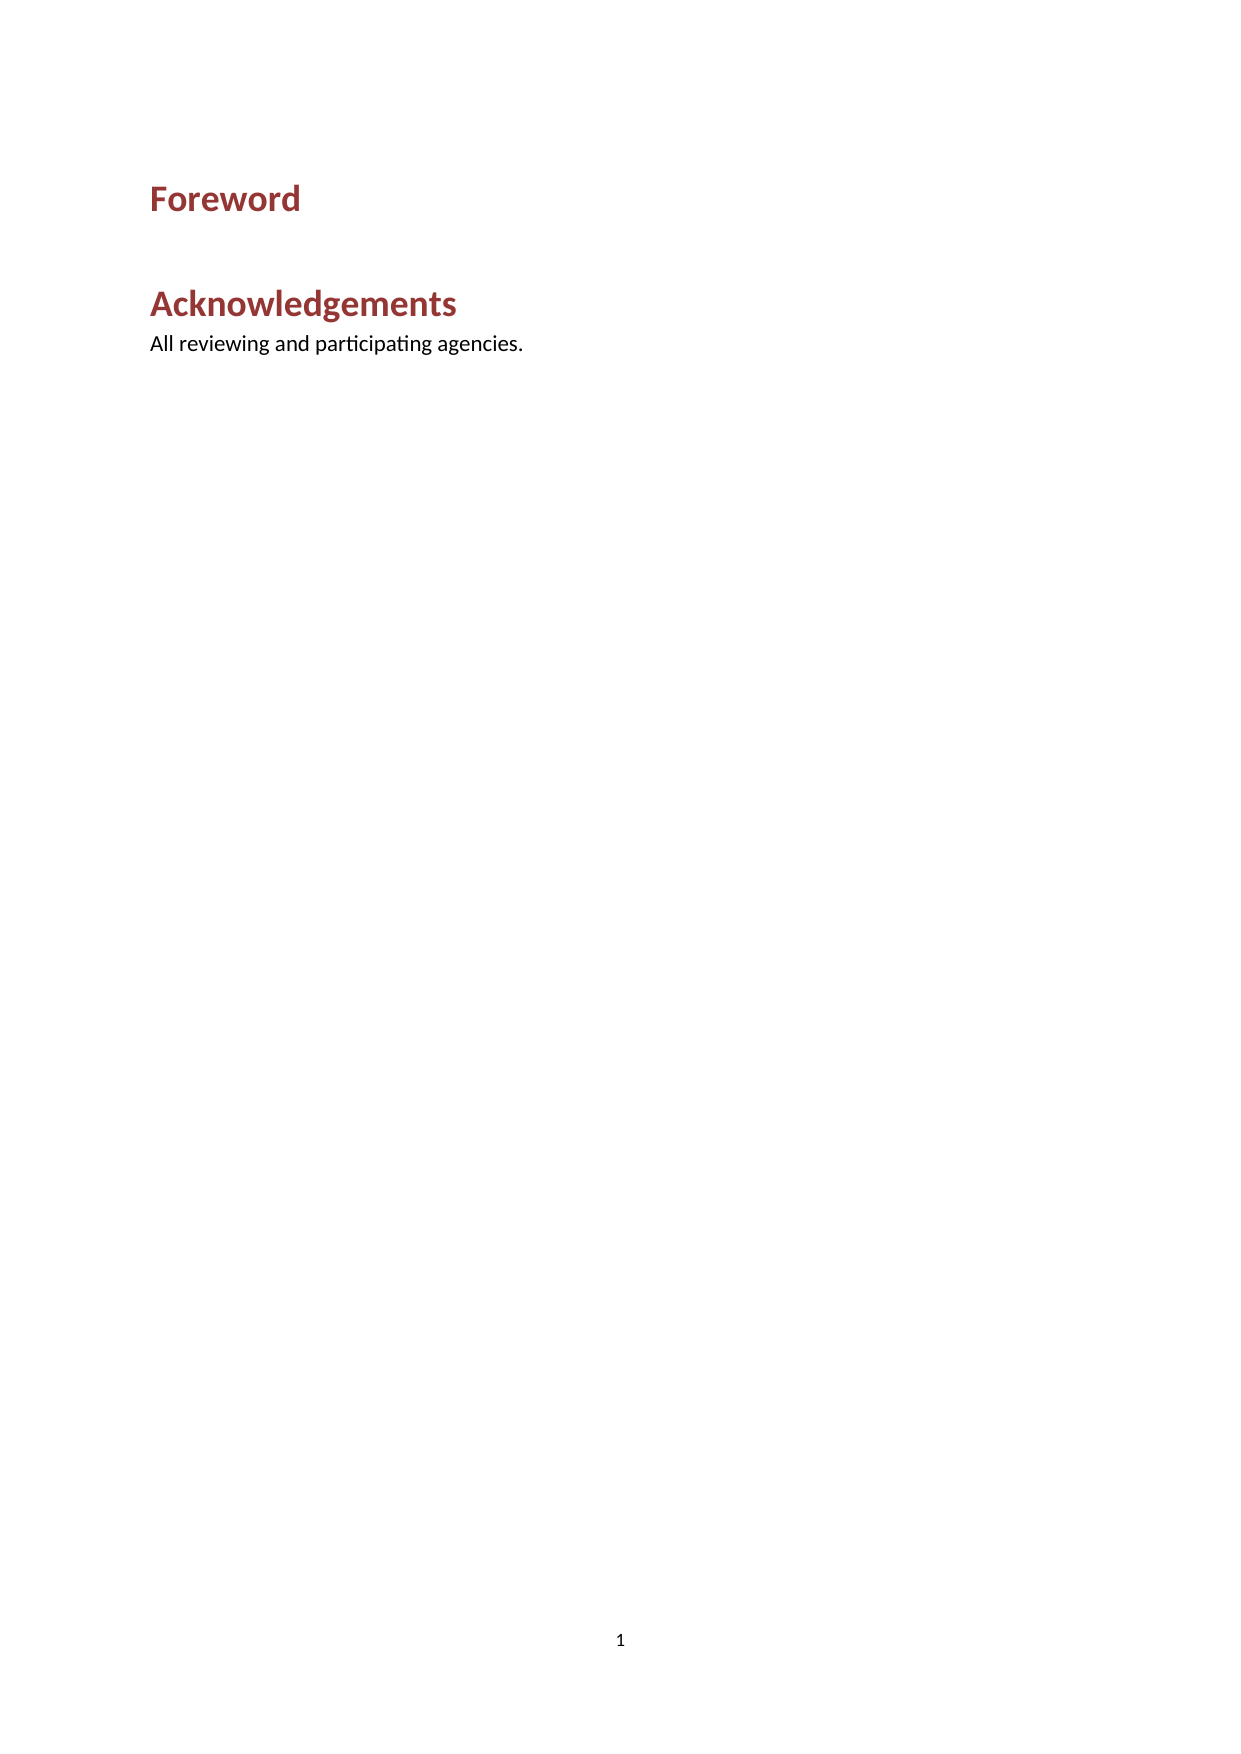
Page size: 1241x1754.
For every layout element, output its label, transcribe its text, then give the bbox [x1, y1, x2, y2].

subtitle Foreword [150, 175, 1090, 221]
subtitle Acknowledgements [150, 280, 1090, 326]
text All reviewing and participating agencies. [150, 329, 1090, 357]
